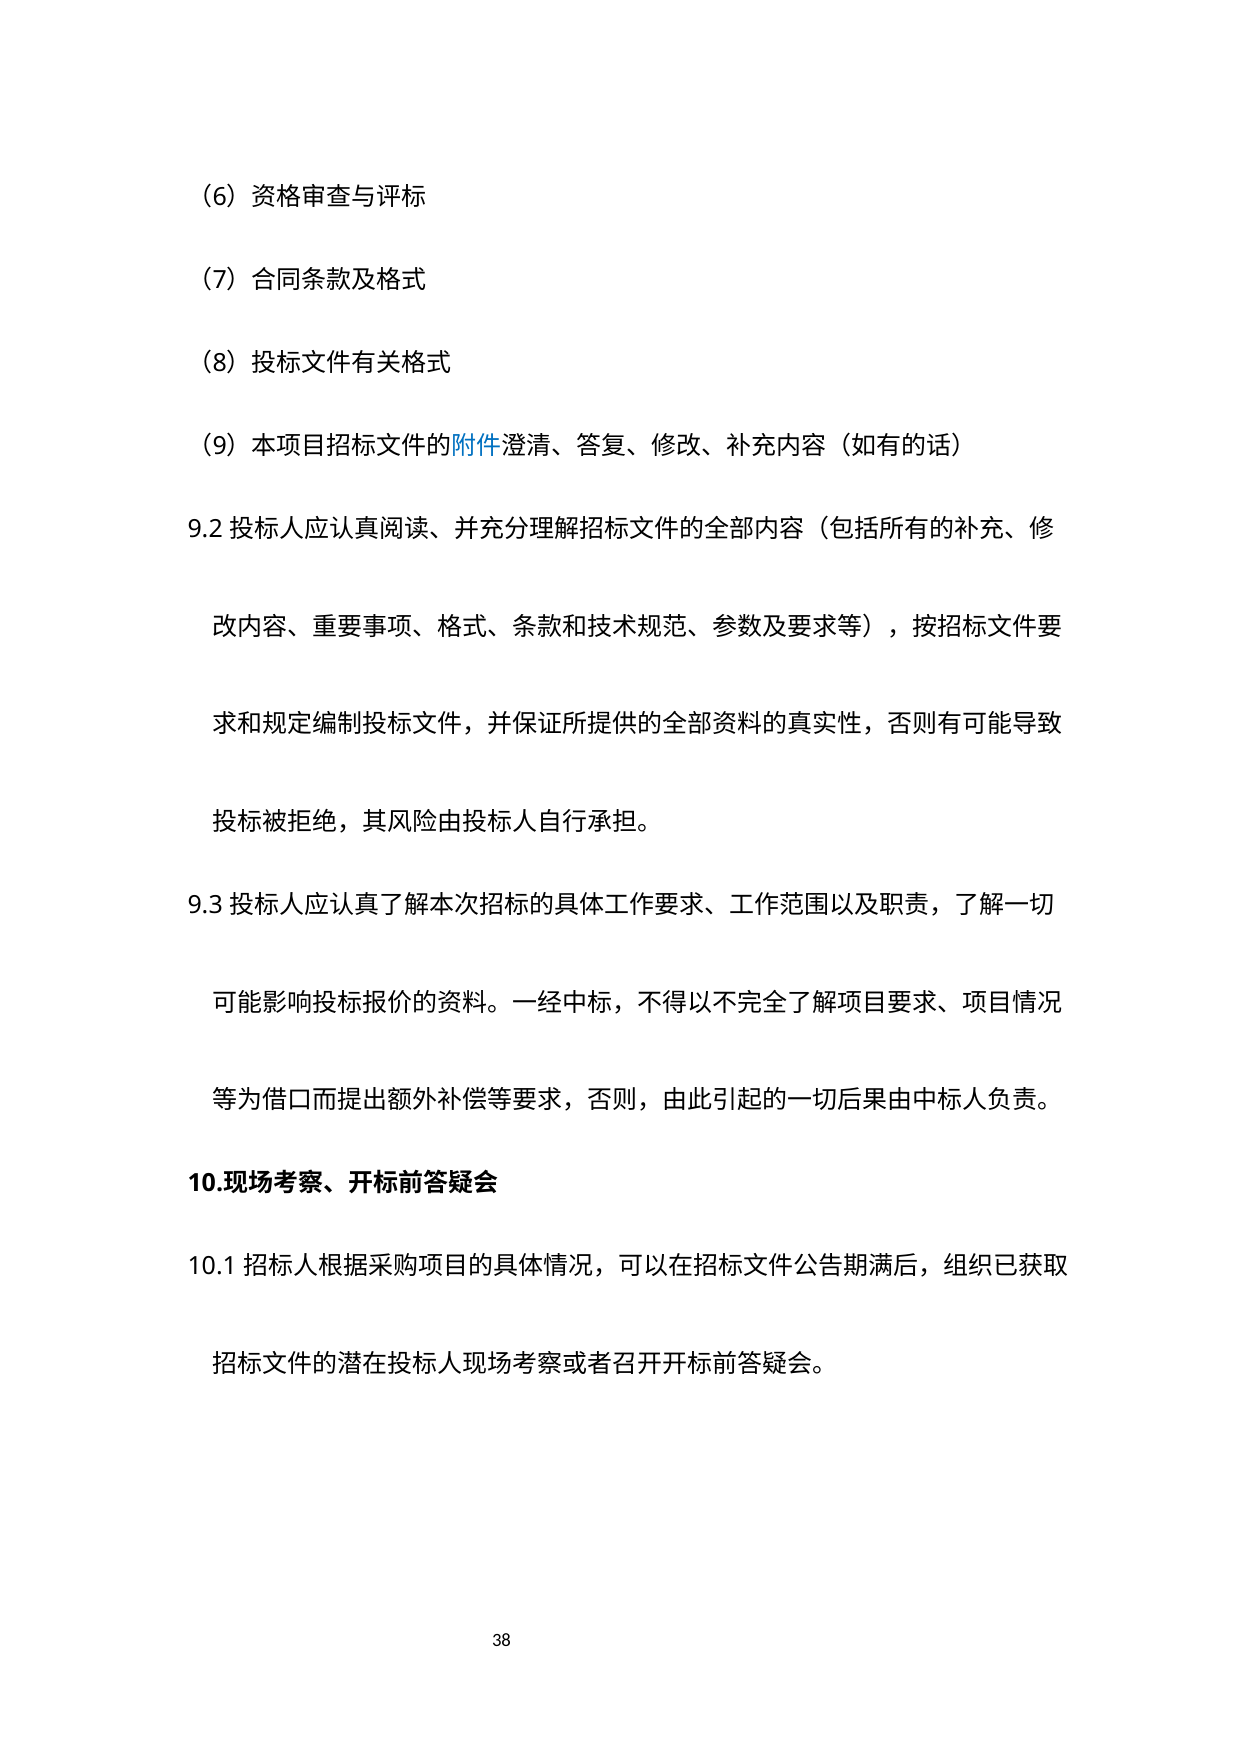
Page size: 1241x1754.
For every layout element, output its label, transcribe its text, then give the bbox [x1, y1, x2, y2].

text （9）本项目招标文件的附件澄清、答复、修改、补充内容（如有的话） [187, 411, 1075, 476]
text 10.1 招标人根据采购项目的具体情况，可以在招标文件公告期满后，组织已获取招标文件的潜在投标人现场考察或者召开开标前答疑会。 [187, 1231, 1075, 1394]
text （8）投标文件有关格式 [187, 328, 1075, 393]
text （7）合同条款及格式 [187, 245, 1075, 310]
text 9.3 投标人应认真了解本次招标的具体工作要求、工作范围以及职责，了解一切可能影响投标报价的资料。一经中标，不得以不完全了解项目要求、项目情况等为借口而提出额外补偿等要求，否则，由此引起的一切后果由中标人负责。 [187, 870, 1075, 1130]
text 9.2 投标人应认真阅读、并充分理解招标文件的全部内容（包括所有的补充、修改内容、重要事项、格式、条款和技术规范、参数及要求等），按招标文件要求和规定编制投标文件，并保证所提供的全部资料的真实性，否则有可能导致投标被拒绝，其风险由投标人自行承担。 [187, 494, 1075, 852]
text 10.现场考察、开标前答疑会 [187, 1148, 1075, 1213]
text （6）资格审查与评标 [187, 162, 1075, 227]
